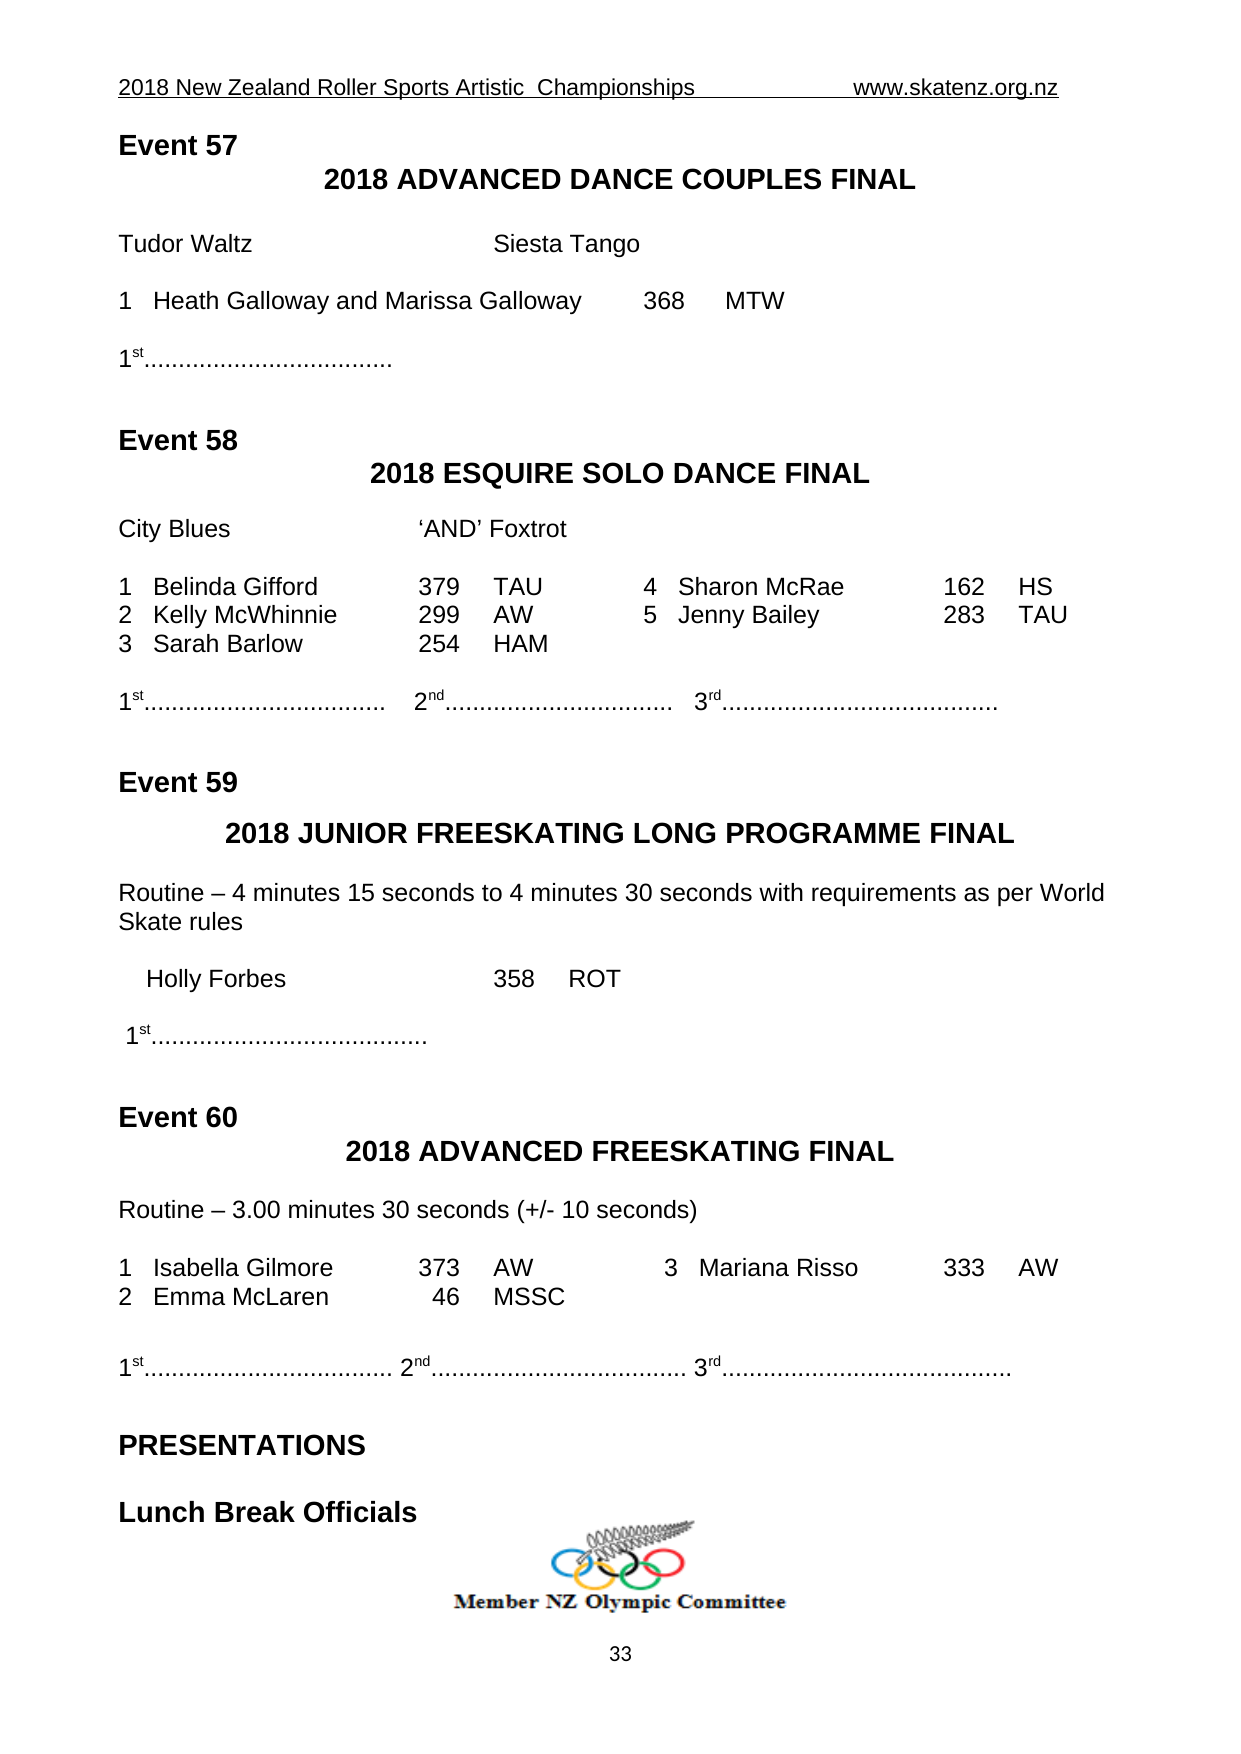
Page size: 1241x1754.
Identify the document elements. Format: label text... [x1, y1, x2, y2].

text 1st.................................... 2nd..................................... 3rd.......................................... [118, 1353, 1122, 1381]
text 2 Emma McLaren 46 MSSC [118, 1282, 1122, 1310]
text 2018 ADVANCED DANCE COUPLES FINAL [118, 162, 1122, 195]
text Tudor Waltz Siesta Tango [118, 229, 1122, 258]
text Event 60 [118, 1100, 1122, 1134]
text 1 Belinda Gifford 379 TAU 4 Sharon McRae 162 HS [118, 571, 1122, 600]
text City Blues ‘AND’ Foxtrot [118, 514, 1122, 543]
text Event 59 [118, 766, 1122, 799]
text 1st........................................ [118, 1021, 1122, 1050]
text 2018 JUNIOR FREESKATING LONG PROGRAMME FINAL [118, 816, 1122, 849]
text 2 Kelly McWhinnie 299 AW 5 Jenny Bailey 283 TAU [118, 600, 1122, 629]
text 1 Heath Galloway and Marissa Galloway 368 MTW [118, 286, 1122, 315]
picture [446, 1504, 795, 1620]
text Holly Forbes 358 ROT [118, 964, 1122, 993]
text Event 57 [118, 128, 1122, 162]
text 3 Sarah Barlow 254 HAM [118, 629, 1122, 658]
text Routine – 3.00 minutes 30 seconds (+/- 10 seconds) [118, 1195, 1122, 1224]
text 2018 ESQUIRE SOLO DANCE FINAL [118, 456, 1122, 490]
text 1st.................................... [118, 344, 1122, 373]
text Routine – 4 minutes 15 seconds to 4 minutes 30 seconds with requirements as per World Skate rules [118, 878, 1122, 936]
text Lunch Break Officials [118, 1494, 1122, 1528]
text PRESENTATIONS [118, 1427, 1122, 1461]
text 2018 ADVANCED FREESKATING FINAL [118, 1134, 1122, 1167]
text 1st................................... 2nd................................. 3rd........................................ [118, 686, 1122, 715]
text Event 58 [118, 423, 1122, 456]
text 1 Isabella Gilmore 373 AW 3 Mariana Risso 333 AW [118, 1253, 1122, 1282]
